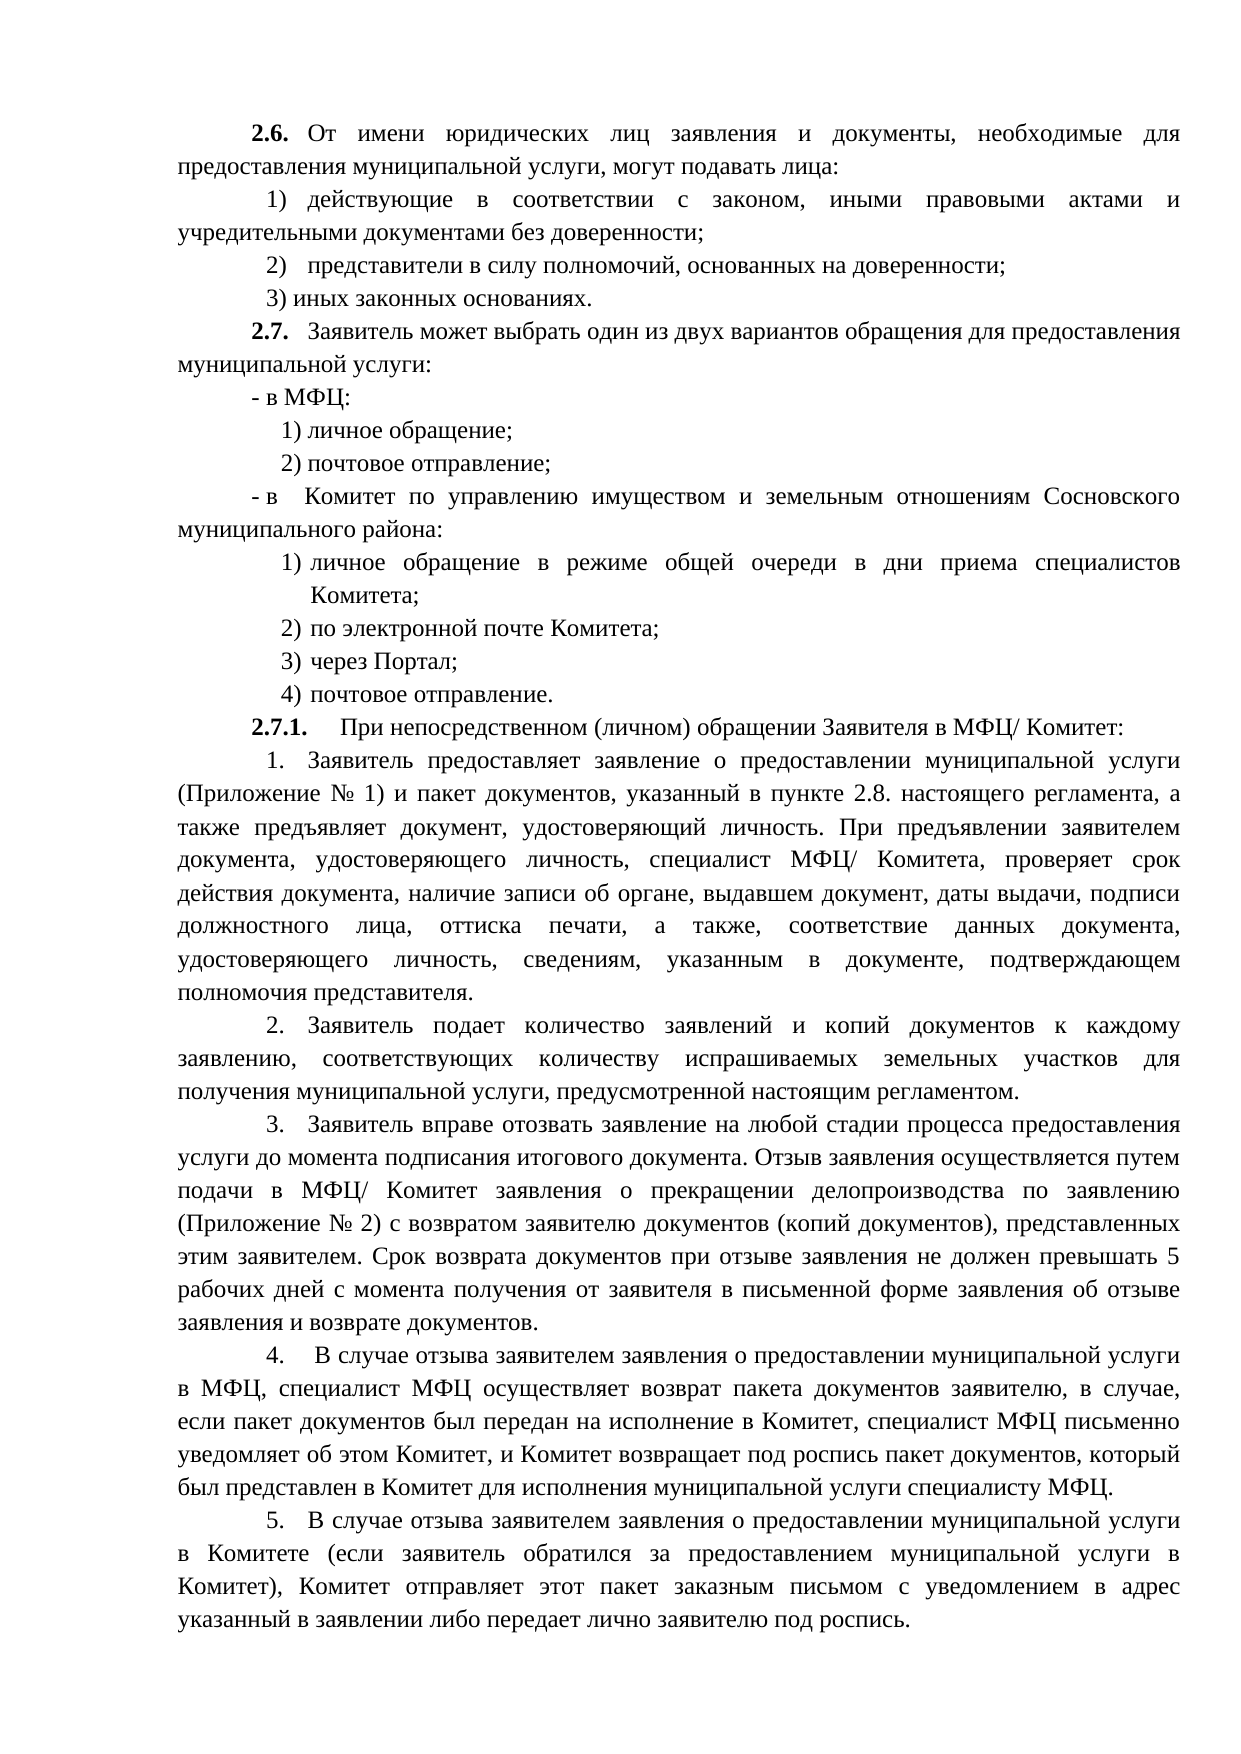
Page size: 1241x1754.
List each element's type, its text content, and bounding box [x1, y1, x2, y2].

text 3. Заявитель вправе отозвать заявление на любой стадии процесса предоставления услуги до момента подписания итогового документа. Отзыв заявления осуществляется путем подачи в МФЦ/ Комитет заявления о прекращении делопроизводства по заявлению (Приложение № 2) с возвратом заявителю документов (копий документов), представленных этим заявителем. Срок возврата документов при отзыве заявления не должен превышать 5 рабочих дней с момента получения от заявителя в письменной форме заявления об отзыве заявления и возврате документов. [177, 1109, 1181, 1336]
list почтовое отправление; [281, 448, 1181, 477]
text 2.7. Заявитель может выбрать один из двух вариантов обращения для предоставления муниципальной услуги: [177, 316, 1181, 378]
list личное обращение; [281, 415, 1181, 444]
text 3) иных законных основаниях. [177, 283, 1181, 312]
text 1) действующие в соответствии с законом, иными правовыми актами и учредительными документами без доверенности; [177, 184, 1181, 246]
text 1) личное обращение в режиме общей очереди в дни приема специалистов Комитета; [281, 547, 1181, 609]
text 2.6. От имени юридических лиц заявления и документы, необходимые для предоставления муниципальной услуги, могут подавать лица: [177, 118, 1181, 180]
text 2.7.1. При непосредственном (личном) обращении Заявителя в МФЦ/ Комитет: [177, 712, 1181, 741]
text 1. Заявитель предоставляет заявление о предоставлении муниципальной услуги (Приложение № 1) и пакет документов, указанный в пункте 2.8. настоящего регламента, а также предъявляет документ, удостоверяющий личность. При предъявлении заявителем документа, удостоверяющего личность, специалист МФЦ/ Комитета, проверяет срок действия документа, наличие записи об органе, выдавшем документ, даты выдачи, подписи должностного лица, оттиска печати, а также, соответствие данных документа, удостоверяющего личность, сведениям, указанным в документе, подтверждающем полномочия представителя. [177, 746, 1181, 1005]
text 3) через Портал; [281, 646, 1181, 675]
text 4) почтовое отправление. [281, 679, 1181, 708]
text 5. В случае отзыва заявителем заявления о предоставлении муниципальной услуги в Комитете (если заявитель обратился за предоставлением муниципальной услуги в Комитет), Комитет отправляет этот пакет заказным письмом с уведомлением в адрес указанный в заявлении либо передает лично заявителю под роспись. [177, 1505, 1181, 1633]
text 2) по электронной почте Комитета; [281, 613, 1181, 642]
text - в МФЦ: [177, 382, 1181, 411]
text - в Комитет по управлению имуществом и земельным отношениям Сосновского муниципального района: [177, 481, 1181, 543]
text 2. Заявитель подает количество заявлений и копий документов к каждому заявлению, соответствующих количеству испрашиваемых земельных участков для получения муниципальной услуги, предусмотренной настоящим регламентом. [177, 1010, 1181, 1104]
text 4. В случае отзыва заявителем заявления о предоставлении муниципальной услуги в МФЦ, специалист МФЦ осуществляет возврат пакета документов заявителю, в случае, если пакет документов был передан на исполнение в Комитет, специалист МФЦ письменно уведомляет об этом Комитет, и Комитет возвращает под роспись пакет документов, который был представлен в Комитет для исполнения муниципальной услуги специалисту МФЦ. [177, 1340, 1181, 1501]
text 2) представители в силу полномочий, основанных на доверенности; [177, 250, 1181, 279]
